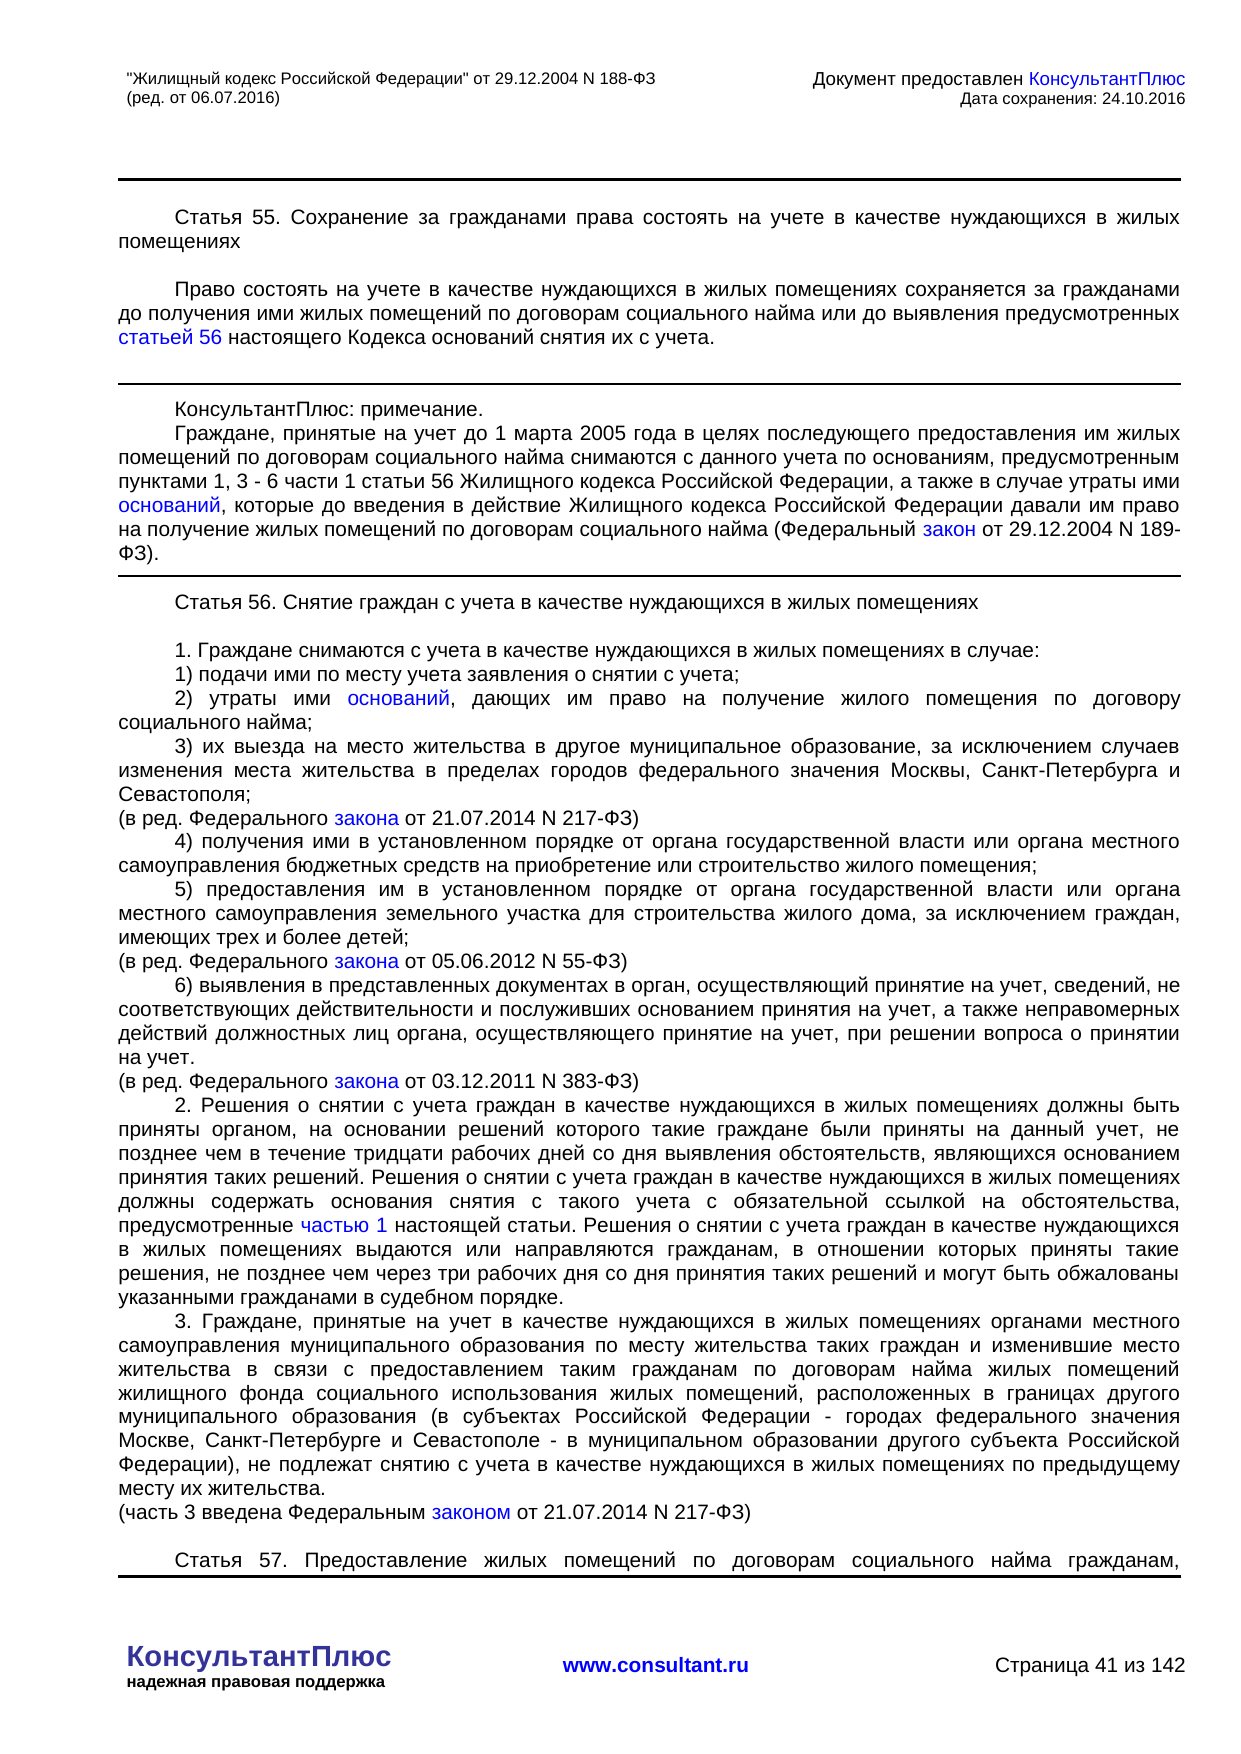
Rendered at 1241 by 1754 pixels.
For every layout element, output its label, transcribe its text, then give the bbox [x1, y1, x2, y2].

text Статья 56. Снятие граждан с учета в качестве нуждающихся в жилых помещениях [118, 590, 1181, 614]
text (в ред. Федерального закона от 05.06.2012 N 55-ФЗ) [118, 949, 1181, 973]
text 3) их выезда на место жительства в другое муниципальное образование, за исключением случаев изменения места жительства в пределах городов федерального значения Москвы, Санкт-Петербурга и Севастополя; [118, 733, 1181, 805]
text (часть 3 введена Федеральным законом от 21.07.2014 N 217-ФЗ) [118, 1500, 1181, 1524]
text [118, 1548, 1181, 1572]
text Право состоять на учете в качестве нуждающихся в жилых помещениях сохраняется за гражданами до получения ими жилых помещений по договорам социального найма или до выявления предусмотренных статьей 56 настоящего Кодекса оснований снятия их с учета. [118, 277, 1181, 348]
text 3. Граждане, принятые на учет в качестве нуждающихся в жилых помещениях органами местного самоуправления муниципального образования по месту жительства таких граждан и изменившие место жительства в связи с предоставлением таким гражданам по договорам найма жилых помещений жилищного фонда социального использования жилых помещений, расположенных в границах другого муниципального образования (в субъектах Российской Федерации - городах федерального значения Москве, Санкт-Петербурге и Севастополе - в муниципальном образовании другого субъекта Российской Федерации), не подлежат снятию с учета в качестве нуждающихся в жилых помещениях по предыдущему месту их жительства. [118, 1308, 1181, 1500]
text 2. Решения о снятии с учета граждан в качестве нуждающихся в жилых помещениях должны быть приняты органом, на основании решений которого такие граждане были приняты на данный учет, не позднее чем в течение тридцати рабочих дней со дня выявления обстоятельств, являющихся основанием принятия таких решений. Решения о снятии с учета граждан в качестве нуждающихся в жилых помещениях должны содержать основания снятия с такого учета с обязательной ссылкой на обстоятельства, предусмотренные частью 1 настоящей статьи. Решения о снятии с учета граждан в качестве нуждающихся в жилых помещениях выдаются или направляются гражданам, в отношении которых приняты такие решения, не позднее чем через три рабочих дня со дня принятия таких решений и могут быть обжалованы указанными гражданами в судебном порядке. [118, 1093, 1181, 1308]
text 6) выявления в представленных документах в орган, осуществляющий принятие на учет, сведений, не соответствующих действительности и послуживших основанием принятия на учет, а также неправомерных действий должностных лиц органа, осуществляющего принятие на учет, при решении вопроса о принятии на учет. [118, 973, 1181, 1069]
text 1) подачи ими по месту учета заявления о снятии с учета; [118, 662, 1181, 686]
text Статья 55. Сохранение за гражданами права состоять на учете в качестве нуждающихся в жилых помещениях [118, 205, 1181, 253]
text Граждане, принятые на учет до 1 марта 2005 года в целях последующего предоставления им жилых помещений по договорам социального найма снимаются с данного учета по основаниям, предусмотренным пунктами 1, 3 - 6 части 1 статьи 56 Жилищного кодекса Российской Федерации, а также в случае утраты ими оснований, которые до введения в действие Жилищного кодекса Российской Федерации давали им право на получение жилых помещений по договорам социального найма (Федеральный закон от 29.12.2004 N 189-ФЗ). [118, 421, 1181, 565]
text (в ред. Федерального закона от 21.07.2014 N 217-ФЗ) [118, 805, 1181, 829]
text 1. Граждане снимаются с учета в качестве нуждающихся в жилых помещениях в случае: [118, 638, 1181, 662]
text КонсультантПлюс: примечание. [118, 397, 1181, 421]
text (в ред. Федерального закона от 03.12.2011 N 383-ФЗ) [118, 1069, 1181, 1093]
text 5) предоставления им в установленном порядке от органа государственной власти или органа местного самоуправления земельного участка для строительства жилого дома, за исключением граждан, имеющих трех и более детей; [118, 877, 1181, 949]
text 2) утраты ими оснований, дающих им право на получение жилого помещения по договору социального найма; [118, 686, 1181, 733]
text 4) получения ими в установленном порядке от органа государственной власти или органа местного самоуправления бюджетных средств на приобретение или строительство жилого помещения; [118, 829, 1181, 877]
